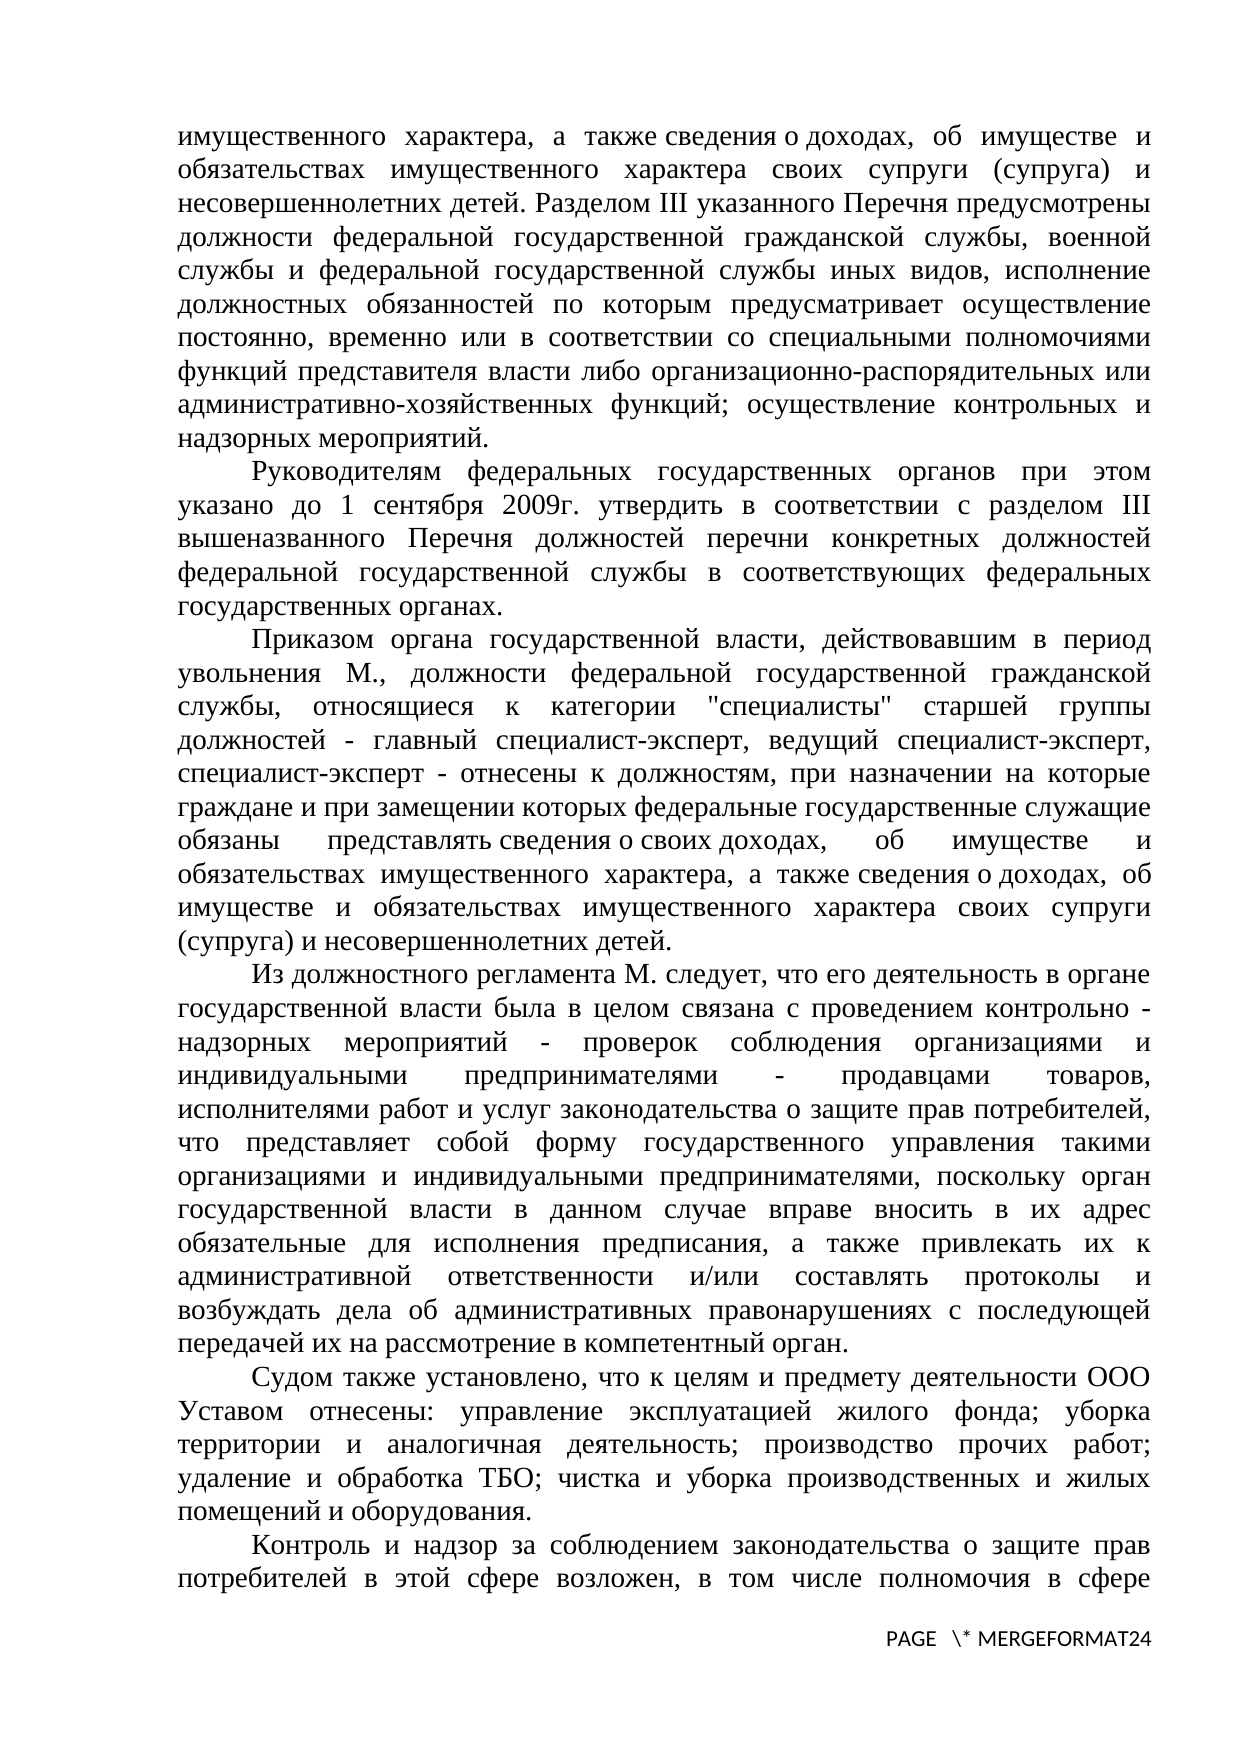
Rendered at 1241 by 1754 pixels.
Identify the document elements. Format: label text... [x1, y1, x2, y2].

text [177, 1527, 1152, 1594]
text Руководителям федеральных государственных органов при этом указано до 1 сентября 2009г. утвердить в соответствии с разделом III вышеназванного Перечня должностей перечни конкретных должностей федеральной государственной службы в соответствующих федеральных государственных органах. [177, 453, 1152, 621]
text Судом также установлено, что к целям и предмету деятельности ООО Уставом отнесены: управление эксплуатацией жилого фонда; уборка территории и аналогичная деятельность; производство прочих работ; удаление и обработка ТБО; чистка и уборка производственных и жилых помещений и оборудования. [177, 1359, 1152, 1527]
text Приказом органа государственной власти, действовавшим в период увольнения М., должности федеральной государственной гражданской службы, относящиеся к категории "специалисты" старшей группы должностей - главный специалист-эксперт, ведущий специалист-эксперт, специалист-эксперт - отнесены к должностям, при назначении на которые граждане и при замещении которых федеральные государственные служащие обязаны представлять сведения о своих доходах, об имуществе и обязательствах имущественного характера, а также сведения о доходах, об имуществе и обязательствах имущественного характера своих супруги (супруга) и несовершеннолетних детей. [177, 621, 1152, 957]
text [177, 118, 1152, 453]
text Из должностного регламента М. следует, что его деятельность в органе государственной власти была в целом связана с проведением контрольно - надзорных мероприятий - проверок соблюдения организациями и индивидуальными предпринимателями - продавцами товаров, исполнителями работ и услуг законодательства о защите прав потребителей, что представляет собой форму государственного управления такими организациями и индивидуальными предпринимателями, поскольку орган государственной власти в данном случае вправе вносить в их адрес обязательные для исполнения предписания, а также привлекать их к административной ответственности и/или составлять протоколы и возбуждать дела об административных правонарушениях с последующей передачей их на рассмотрение в компетентный орган. [177, 957, 1152, 1359]
